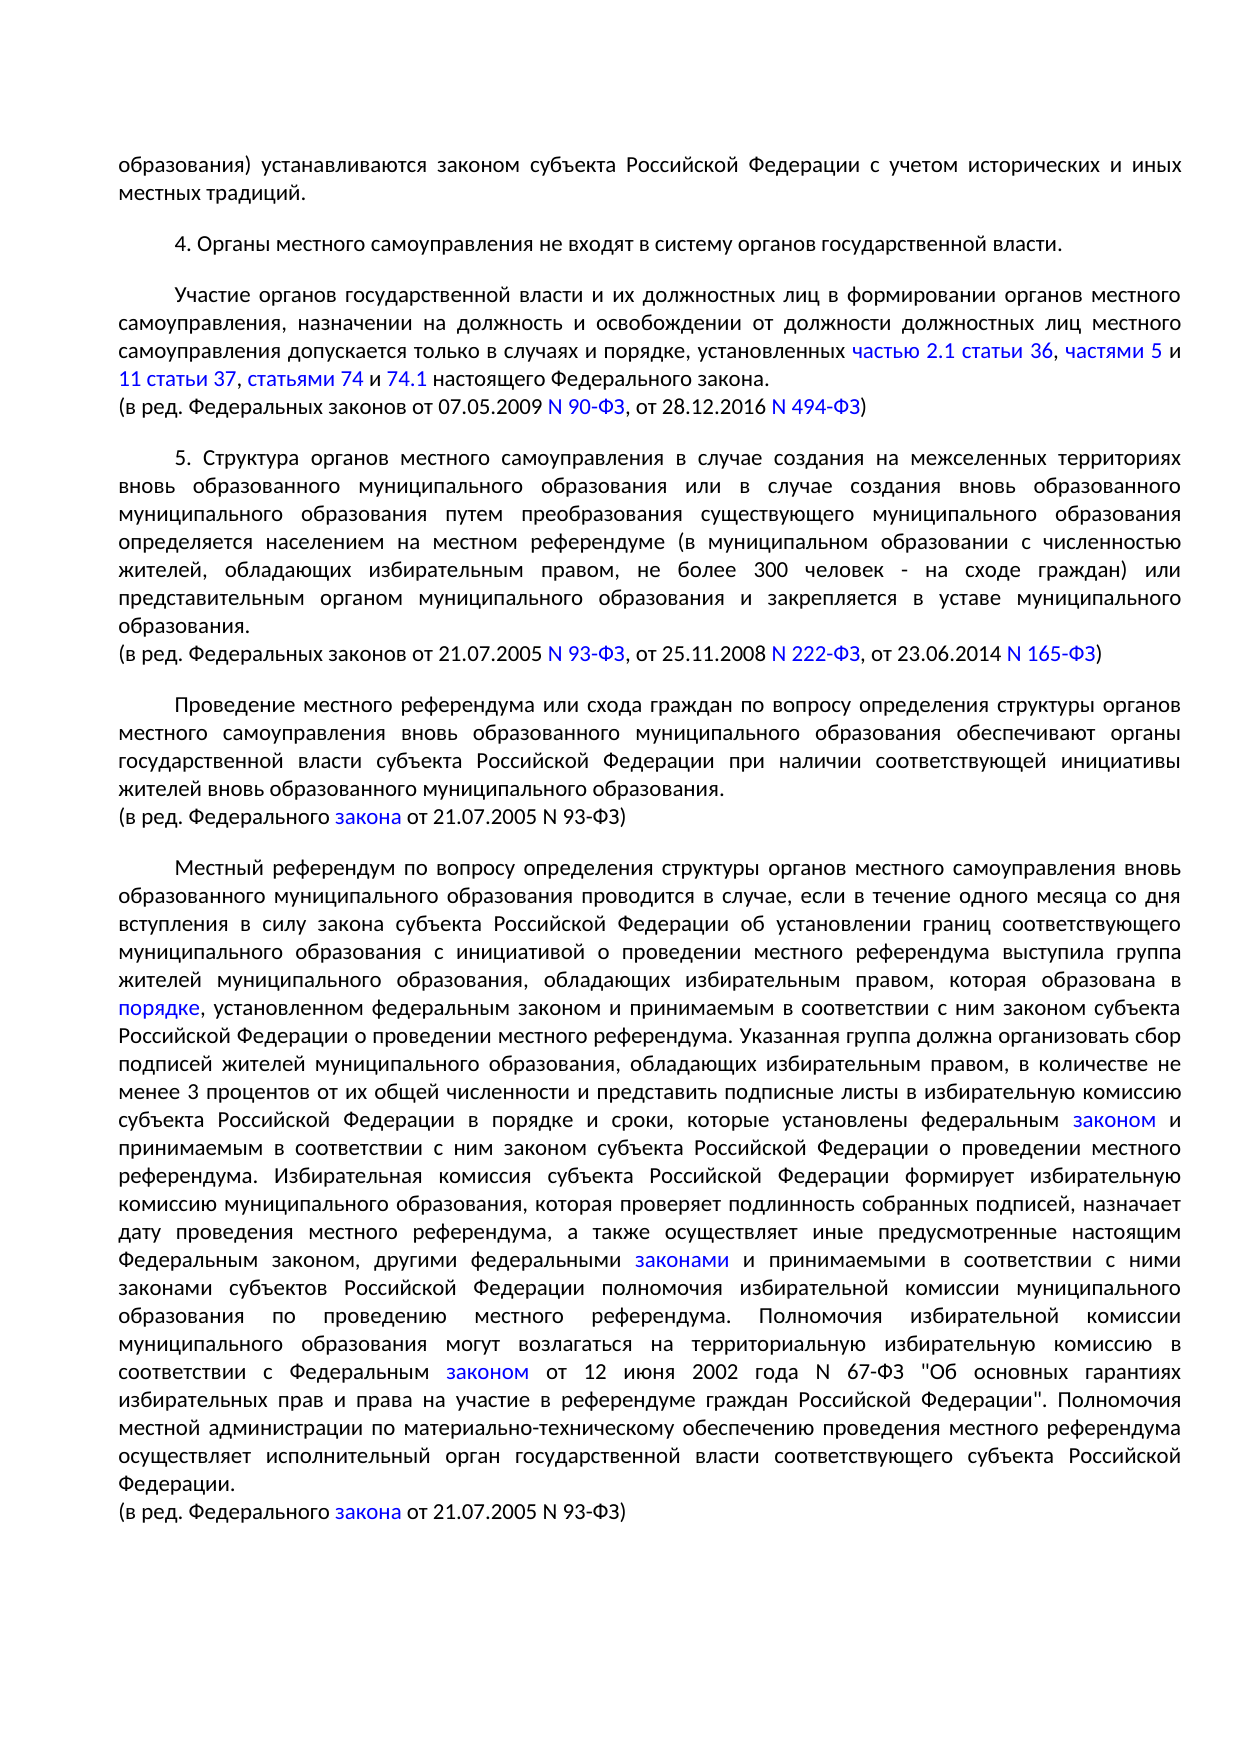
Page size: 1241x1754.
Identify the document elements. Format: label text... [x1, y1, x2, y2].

text (в ред. Федерального закона от 21.07.2005 N 93-ФЗ) [118, 802, 1181, 830]
text Проведение местного референдума или схода граждан по вопросу определения структуры органов местного самоуправления вновь образованного муниципального образования обеспечивают органы государственной власти субъекта Российской Федерации при наличии соответствующей инициативы жителей вновь образованного муниципального образования. [118, 690, 1181, 802]
text (в ред. Федеральных законов от 21.07.2005 N 93-ФЗ, от 25.11.2008 N 222-ФЗ, от 23.06.2014 N 165-ФЗ) [118, 639, 1181, 667]
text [118, 150, 1181, 206]
text Местный референдум по вопросу определения структуры органов местного самоуправления вновь образованного муниципального образования проводится в случае, если в течение одного месяца со дня вступления в силу закона субъекта Российской Федерации об установлении границ соответствующего муниципального образования с инициативой о проведении местного референдума выступила группа жителей муниципального образования, обладающих избирательным правом, которая образована в порядке, установленном федеральным законом и принимаемым в соответствии с ним законом субъекта Российской Федерации о проведении местного референдума. Указанная группа должна организовать сбор подписей жителей муниципального образования, обладающих избирательным правом, в количестве не менее 3 процентов от их общей численности и представить подписные листы в избирательную комиссию субъекта Российской Федерации в порядке и сроки, которые установлены федеральным законом и принимаемым в соответствии с ним законом субъекта Российской Федерации о проведении местного референдума. Избирательная комиссия субъекта Российской Федерации формирует избирательную комиссию муниципального образования, которая проверяет подлинность собранных подписей, назначает дату проведения местного референдума, а также осуществляет иные предусмотренные настоящим Федеральным законом, другими федеральными законами и принимаемыми в соответствии с ними законами субъектов Российской Федерации полномочия избирательной комиссии муниципального образования по проведению местного референдума. Полномочия избирательной комиссии муниципального образования могут возлагаться на территориальную избирательную комиссию в соответствии с Федеральным законом от 12 июня 2002 года N 67-ФЗ "Об основных гарантиях избирательных прав и права на участие в референдуме граждан Российской Федерации". Полномочия местной администрации по материально-техническому обеспечению проведения местного референдума осуществляет исполнительный орган государственной власти соответствующего субъекта Российской Федерации. [118, 853, 1181, 1497]
text (в ред. Федеральных законов от 07.05.2009 N 90-ФЗ, от 28.12.2016 N 494-ФЗ) [118, 392, 1181, 420]
text 5. Структура органов местного самоуправления в случае создания на межселенных территориях вновь образованного муниципального образования или в случае создания вновь образованного муниципального образования путем преобразования существующего муниципального образования определяется населением на местном референдуме (в муниципальном образовании с численностью жителей, обладающих избирательным правом, не более 300 человек - на сходе граждан) или представительным органом муниципального образования и закрепляется в уставе муниципального образования. [118, 443, 1181, 639]
text 4. Органы местного самоуправления не входят в систему органов государственной власти. [118, 229, 1181, 257]
text (в ред. Федерального закона от 21.07.2005 N 93-ФЗ) [118, 1497, 1181, 1526]
text Участие органов государственной власти и их должностных лиц в формировании органов местного самоуправления, назначении на должность и освобождении от должности должностных лиц местного самоуправления допускается только в случаях и порядке, установленных частью 2.1 статьи 36, частями 5 и 11 статьи 37, статьями 74 и 74.1 настоящего Федерального закона. [118, 280, 1181, 392]
